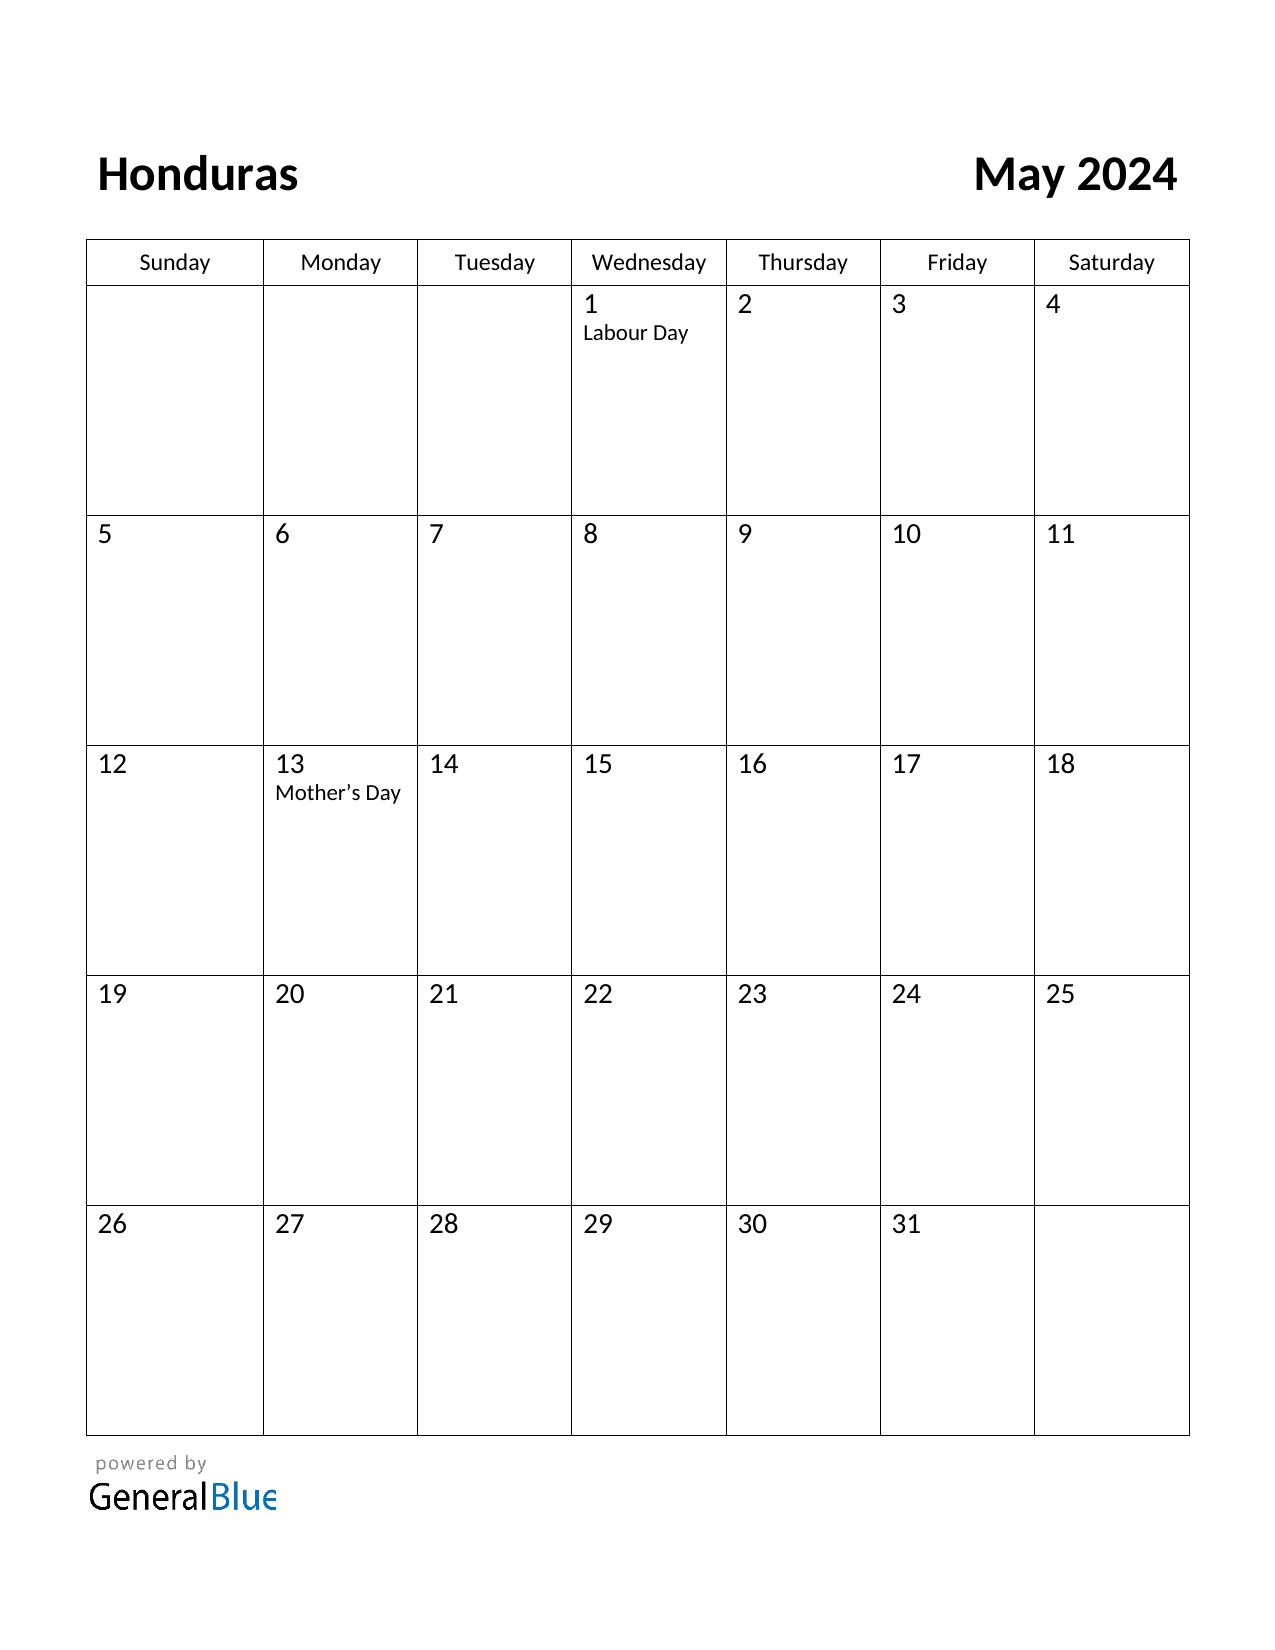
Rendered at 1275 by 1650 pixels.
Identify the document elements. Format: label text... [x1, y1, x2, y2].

table_cell 28 [418, 1206, 571, 1238]
table_cell [727, 318, 880, 514]
table_cell [727, 1238, 880, 1434]
table_cell Friday [881, 240, 1034, 284]
table_cell 31 [881, 1206, 1034, 1238]
table_cell 5 [87, 516, 263, 548]
table_cell [87, 778, 263, 974]
table_cell [881, 778, 1034, 974]
table_cell Mother’s Day [264, 778, 417, 974]
table_cell [418, 778, 571, 974]
table_cell 11 [1035, 516, 1189, 548]
table_cell 26 [87, 1206, 263, 1238]
table_cell 9 [727, 516, 880, 548]
table_cell [881, 548, 1034, 744]
picture [88, 1452, 276, 1515]
table_cell [418, 1238, 571, 1434]
table_cell [572, 548, 726, 744]
table_cell Monday [264, 240, 417, 284]
table_cell 30 [727, 1206, 880, 1238]
table_cell 17 [881, 746, 1034, 778]
table_cell [264, 318, 417, 514]
table_cell 18 [1035, 746, 1189, 778]
table_cell Tuesday [418, 240, 571, 284]
table_cell Sunday [87, 240, 263, 284]
table_cell 6 [264, 516, 417, 548]
table_cell 15 [572, 746, 726, 778]
table_cell 14 [418, 746, 571, 778]
table_cell [572, 1008, 726, 1204]
table_cell [418, 286, 571, 318]
table_cell 2 [727, 286, 880, 318]
table_cell [418, 548, 571, 744]
table_cell 27 [264, 1206, 417, 1238]
table_cell [418, 318, 571, 514]
table_cell 20 [264, 976, 417, 1008]
table_cell [727, 778, 880, 974]
table_cell [87, 318, 263, 514]
table_cell [881, 1238, 1034, 1434]
table_cell Labour Day [572, 318, 726, 514]
table_cell [264, 548, 417, 744]
table_cell Thursday [727, 240, 880, 284]
table_cell [881, 1008, 1034, 1204]
table_cell [264, 286, 417, 318]
table_cell [264, 1008, 417, 1204]
table_cell [418, 1008, 571, 1204]
table_cell [1035, 1008, 1189, 1204]
table_cell 16 [727, 746, 880, 778]
table_cell [572, 778, 726, 974]
table_cell 10 [881, 516, 1034, 548]
table_cell 22 [572, 976, 726, 1008]
table_cell 21 [418, 976, 571, 1008]
table_cell 3 [881, 286, 1034, 318]
table_cell [86, 1436, 1189, 1534]
table_cell [1035, 1238, 1189, 1434]
table_cell [1035, 318, 1189, 514]
table_cell Saturday [1035, 240, 1189, 284]
table_cell 4 [1035, 286, 1189, 318]
table_cell [881, 318, 1034, 514]
table_cell [87, 286, 263, 318]
table_cell [727, 1008, 880, 1204]
table_cell 13 [264, 746, 417, 778]
table_cell 29 [572, 1206, 726, 1238]
table_cell [87, 1238, 263, 1434]
table_header Honduras [86, 105, 572, 239]
table_cell 19 [87, 976, 263, 1008]
table_cell Wednesday [572, 240, 726, 284]
table_cell [1035, 1206, 1189, 1238]
table_cell 8 [572, 516, 726, 548]
table_cell 23 [727, 976, 880, 1008]
table_cell 25 [1035, 976, 1189, 1008]
table_cell [1035, 778, 1189, 974]
table_cell 7 [418, 516, 571, 548]
table_cell 12 [87, 746, 263, 778]
table_cell [572, 1238, 726, 1434]
table_header May 2024 [572, 105, 1189, 239]
table_cell [87, 1008, 263, 1204]
table_cell [1035, 548, 1189, 744]
table_cell 24 [881, 976, 1034, 1008]
table_cell 1 [572, 286, 726, 318]
table_cell [87, 548, 263, 744]
table_cell [727, 548, 880, 744]
table_cell [264, 1238, 417, 1434]
